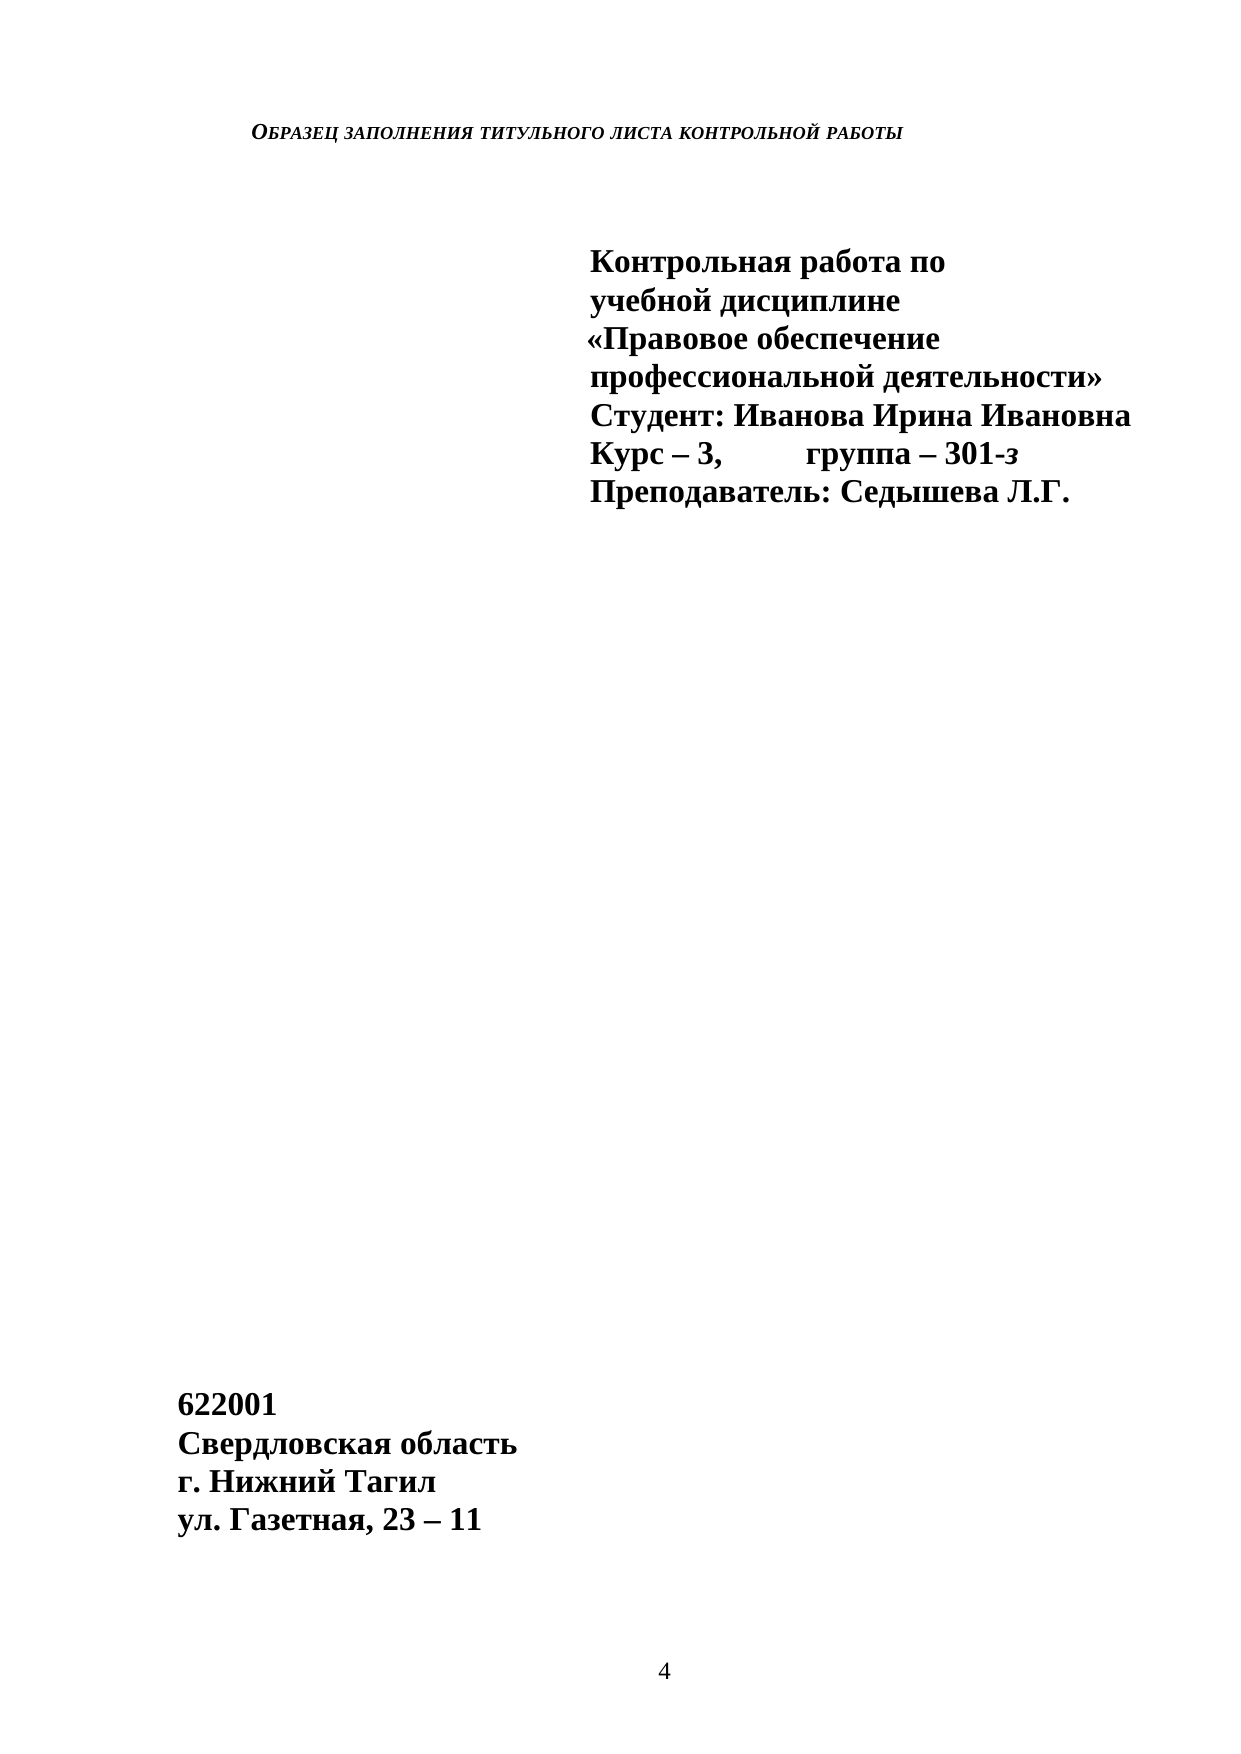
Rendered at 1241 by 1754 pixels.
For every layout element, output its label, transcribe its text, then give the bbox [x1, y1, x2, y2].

title Контрольная работа по [590, 242, 1152, 280]
title «Правовое обеспечение [177, 318, 1152, 357]
title Студент: Иванова Ирина Ивановна [590, 395, 1152, 433]
title ул. Газетная, 23 – 11 [177, 1500, 1152, 1538]
title г. Нижний Тагил [177, 1461, 1152, 1500]
title профессиональной деятельности» [590, 357, 1152, 395]
title Преподаватель: Седышева Л.Г. [590, 472, 1152, 510]
text Образец заполнения титульного листа контрольной работы [177, 118, 1152, 144]
title Курс – 3, группа – 301-з [590, 433, 1152, 472]
title Свердловская область [177, 1423, 1152, 1461]
title 622001 [177, 1385, 1152, 1423]
title учебной дисциплине [590, 280, 1152, 318]
